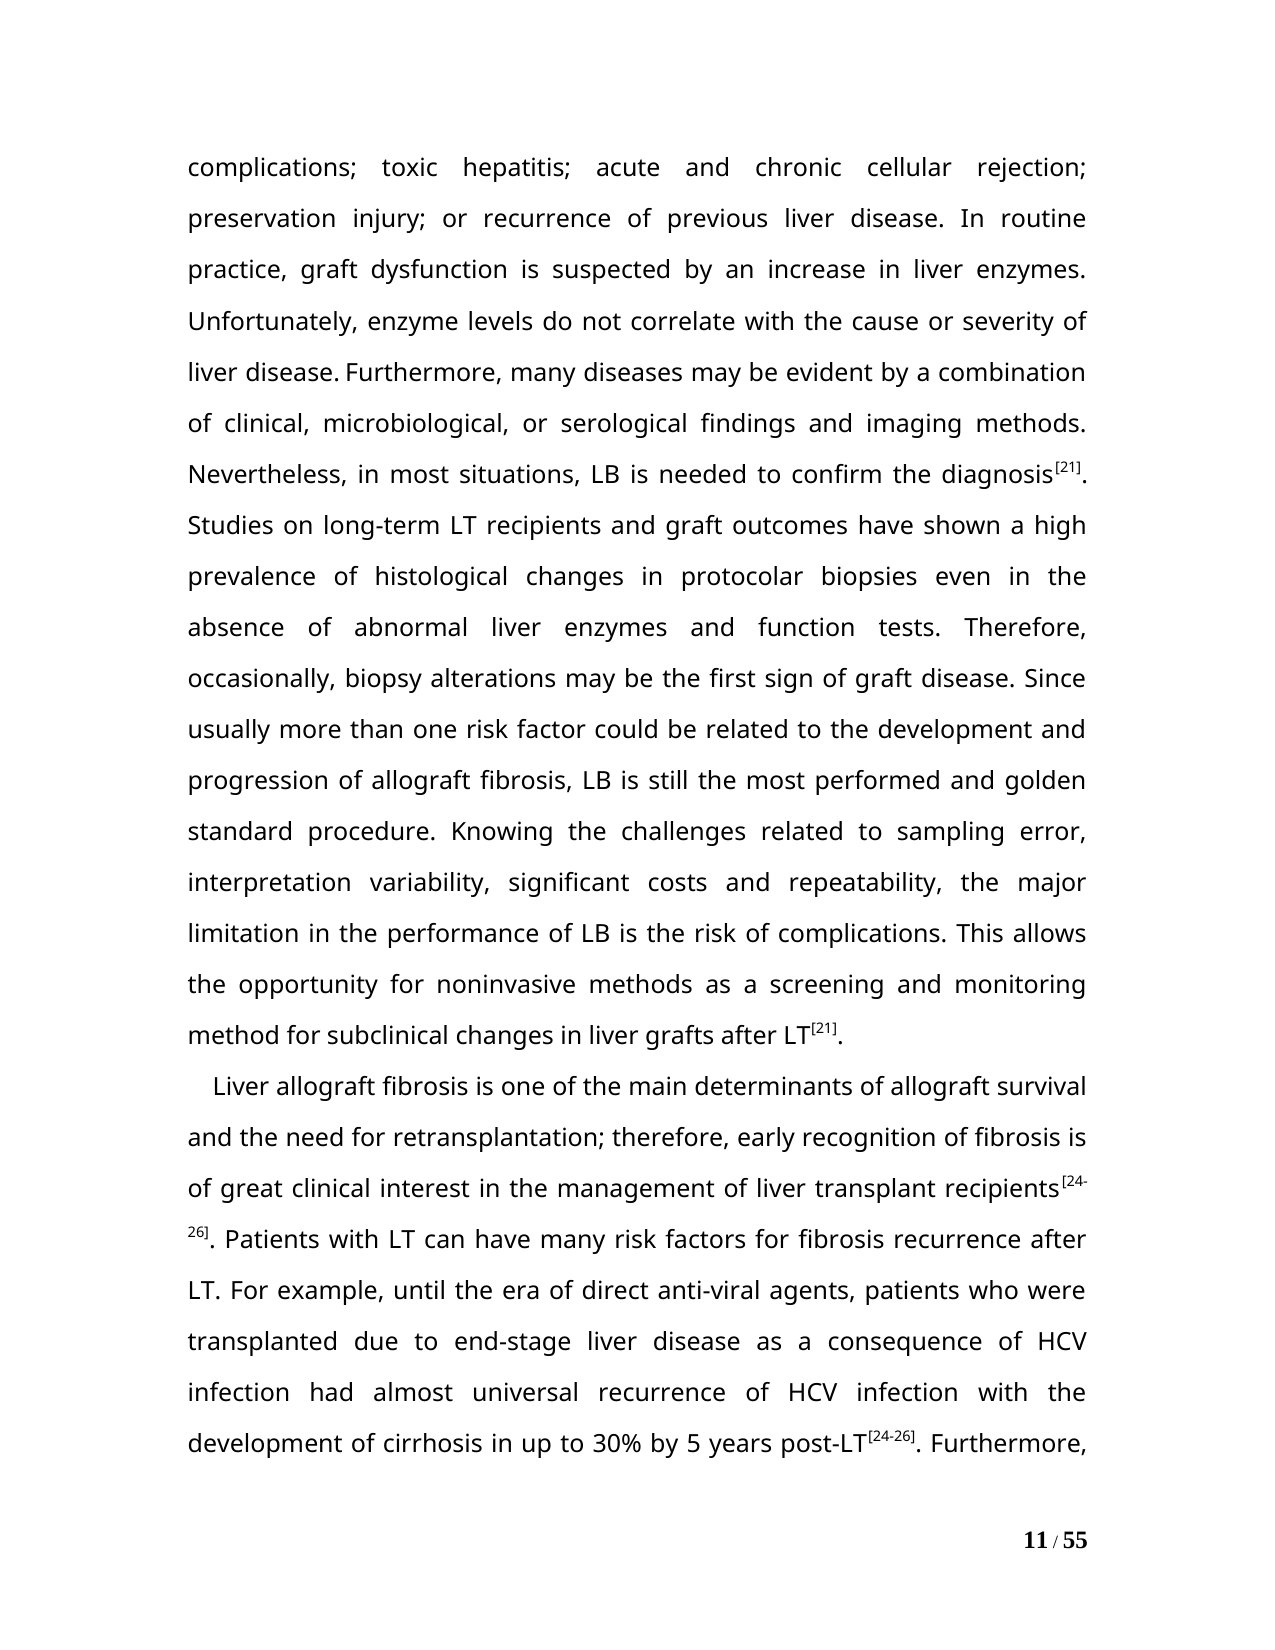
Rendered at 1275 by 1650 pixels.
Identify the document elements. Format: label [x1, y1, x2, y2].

text [187, 1069, 1087, 1460]
text [187, 150, 1087, 1052]
